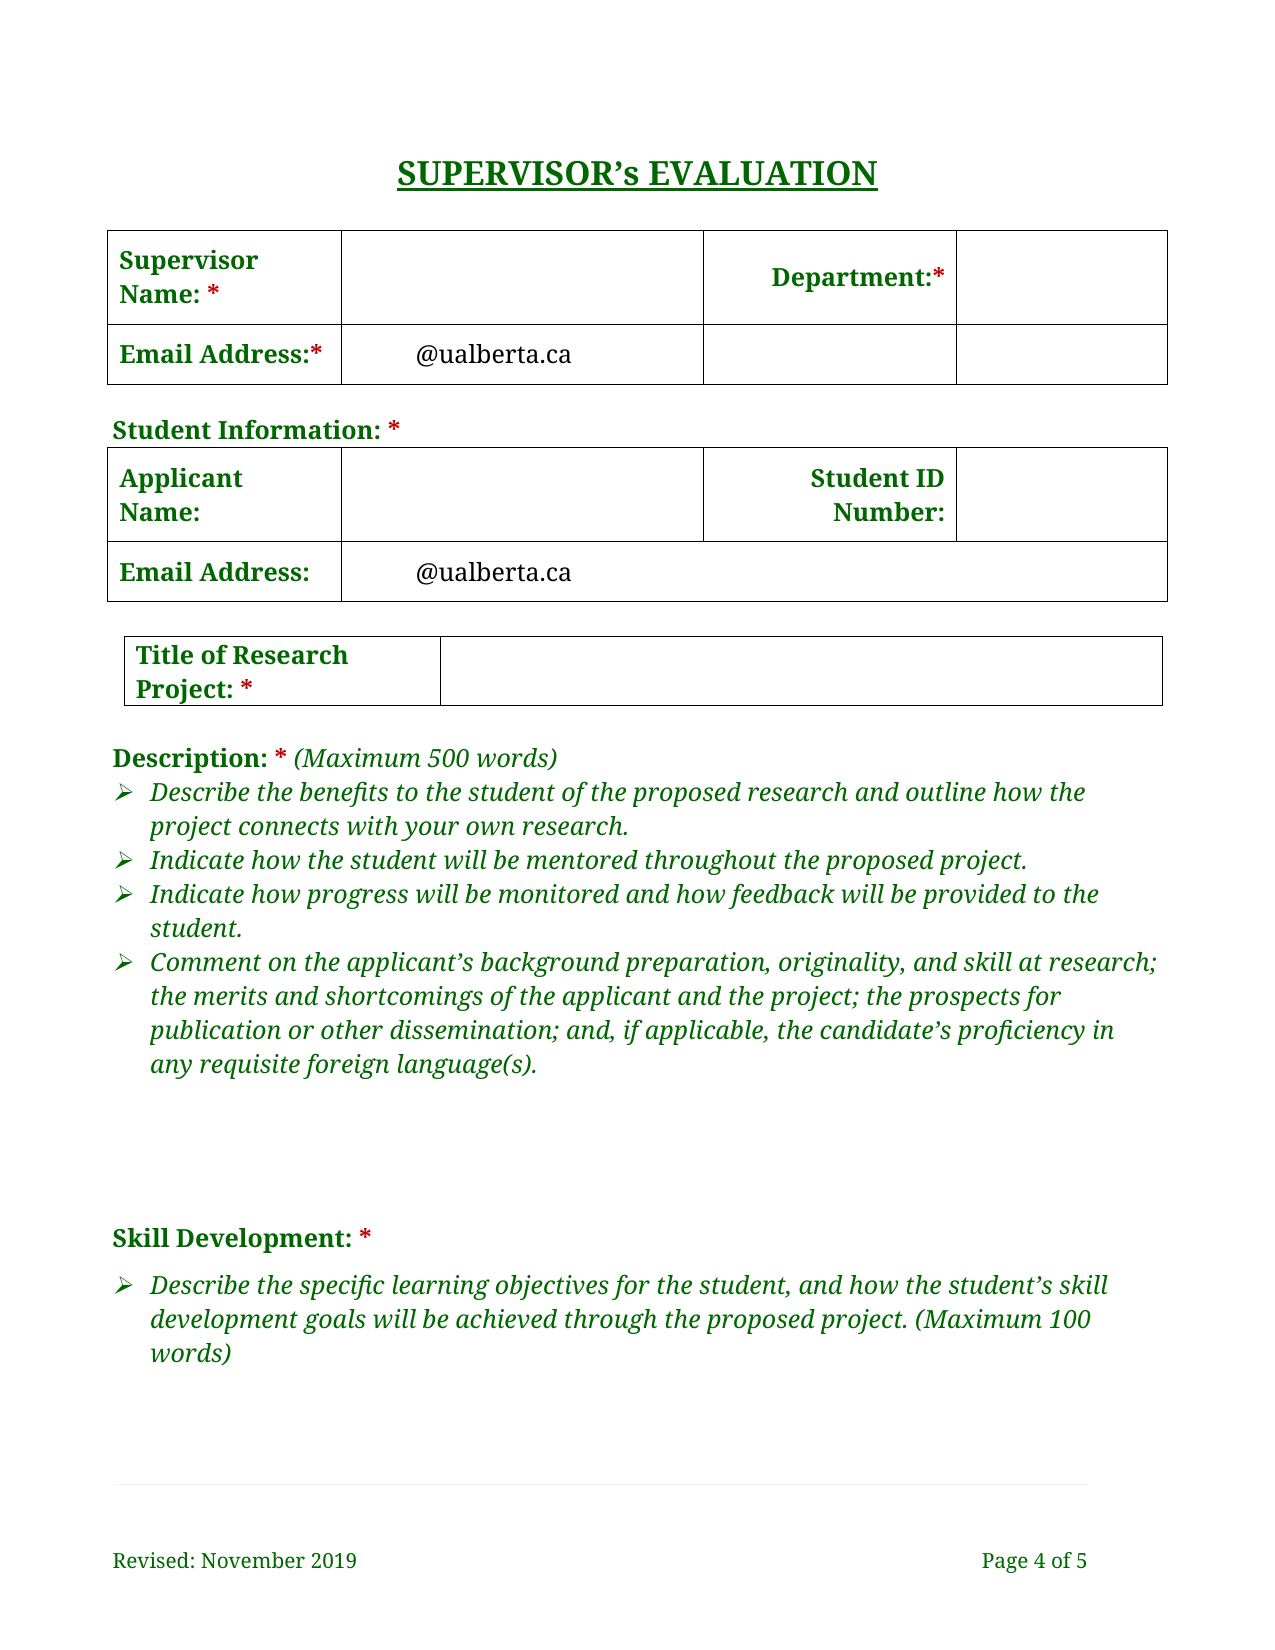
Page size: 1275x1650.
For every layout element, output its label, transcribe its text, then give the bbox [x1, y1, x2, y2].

table_cell Email Address: [108, 542, 341, 601]
table_header [957, 448, 1167, 541]
table_header [957, 231, 1167, 324]
table_header Applicant Name: [108, 448, 341, 541]
table_header [441, 637, 1162, 705]
table_header Department:* [704, 231, 956, 324]
text SUPERVISOR’s EVALUATION [112, 150, 1162, 195]
list Describe the specific learning objectives for the student, and how the student’s skill development goals will be achieved through the proposed project. (Maximum 100 words) [112, 1267, 1162, 1369]
text Skill Development: * [112, 1221, 1162, 1255]
list Description: * (Maximum 500 words) [112, 741, 1162, 774]
table_header Supervisor Name: * [108, 231, 341, 324]
table_header Student ID Number: [704, 448, 956, 541]
table_cell [704, 325, 956, 384]
table_header [342, 231, 703, 324]
text Student Information: * [112, 413, 1162, 447]
list Describe the benefits to the student of the proposed research and outline how the project connects with your own research. [112, 774, 1162, 843]
table_cell @ualberta.ca [342, 542, 1167, 601]
table_header Title of Research Project: * [125, 637, 440, 705]
table_cell @ualberta.ca [342, 325, 703, 384]
list Indicate how progress will be monitored and how feedback will be provided to the student. [112, 877, 1162, 945]
list Indicate how the student will be mentored throughout the proposed project. [112, 843, 1162, 877]
table_header [342, 448, 703, 541]
list Comment on the applicant’s background preparation, originality, and skill at research; the merits and shortcomings of the applicant and the project; the prospects for publication or other dissemination; and, if applicable, the candidate’s proficiency in any requisite foreign language(s). [112, 945, 1162, 1081]
table_cell Email Address:* [108, 325, 341, 384]
table_cell [957, 325, 1167, 384]
